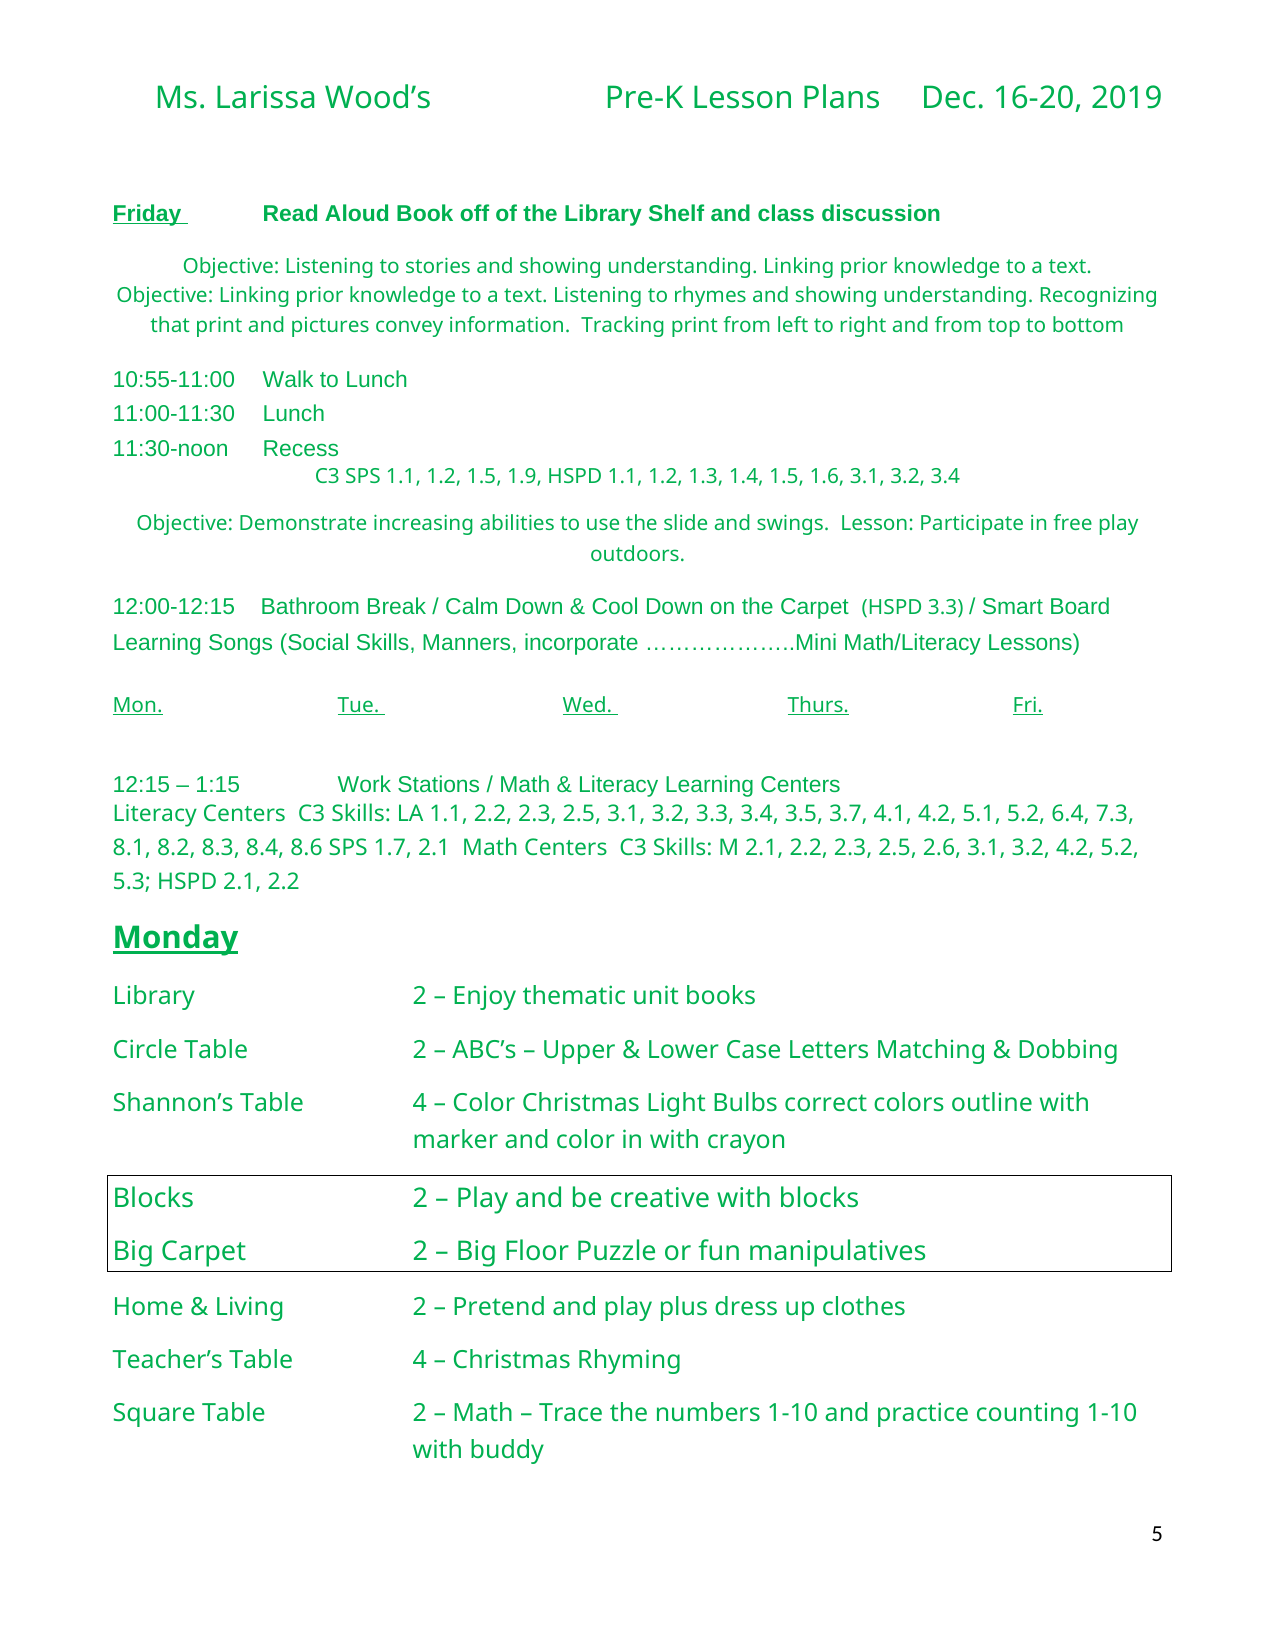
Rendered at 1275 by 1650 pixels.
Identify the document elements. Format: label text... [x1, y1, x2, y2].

text Friday Read Aloud Book off of the Library Shelf and class discussion [112, 200, 1162, 226]
text Literacy Centers C3 Skills: LA 1.1, 2.2, 2.3, 2.5, 3.1, 3.2, 3.3, 3.4, 3.5, 3.7, 4.1, 4.2, 5.1, 5.2, 6.4, 7.3, 8.1, 8.2, 8.3, 8.4, 8.6 SPS 1.7, 2.1 Math Centers C3 Skills: M 2.1, 2.2, 2.3, 2.5, 2.6, 3.1, 3.2, 4.2, 5.2, 5.3; HSPD 2.1, 2.2 [112, 797, 1162, 896]
text Home & Living 2 – Pretend and play plus dress up clothes [112, 1288, 1162, 1322]
text Mon. Tue. Wed. Thurs. Fri. [112, 690, 1162, 718]
text Teacher’s Table 4 – Christmas Rhyming [112, 1342, 1162, 1376]
text 11:00-11:30 Lunch [112, 392, 1162, 427]
text Big Carpet 2 – Big Floor Puzzle or fun manipulatives [108, 1228, 1171, 1271]
text 10:55-11:00 Walk to Lunch [112, 358, 1162, 392]
text Circle Table 2 – ABC’s – Upper & Lower Case Letters Matching & Dobbing [112, 1031, 1162, 1065]
text C3 SPS 1.1, 1.2, 1.5, 1.9, HSPD 1.1, 1.2, 1.3, 1.4, 1.5, 1.6, 3.1, 3.2, 3.4 [112, 461, 1162, 489]
text Objective: Demonstrate increasing abilities to use the slide and swings. Lesson: Participate in free play outdoors. [112, 508, 1162, 567]
text Monday [112, 915, 1162, 958]
text 12:15 – 1:15 Work Stations / Math & Literacy Learning Centers [112, 763, 1162, 797]
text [112, 245, 1162, 280]
text Library 2 – Enjoy thematic unit books [112, 978, 1162, 1012]
text Shannon’s Table 4 – Color Christmas Light Bulbs correct colors outline with marker and color in with crayon [112, 1085, 1162, 1156]
text Square Table 2 – Math – Trace the numbers 1-10 and practice counting 1-10 with buddy [112, 1395, 1162, 1466]
text Blocks 2 – Play and be creative with blocks [108, 1176, 1171, 1215]
text 12:00-12:15 Bathroom Break / Calm Down & Cool Down on the Carpet (HSPD 3.3) / Smart Board Learning Songs (Social Skills, Manners, incorporate ………………..Mini Math/Literacy Lessons) [112, 586, 1162, 655]
text 11:30-noon Recess [112, 427, 1162, 461]
